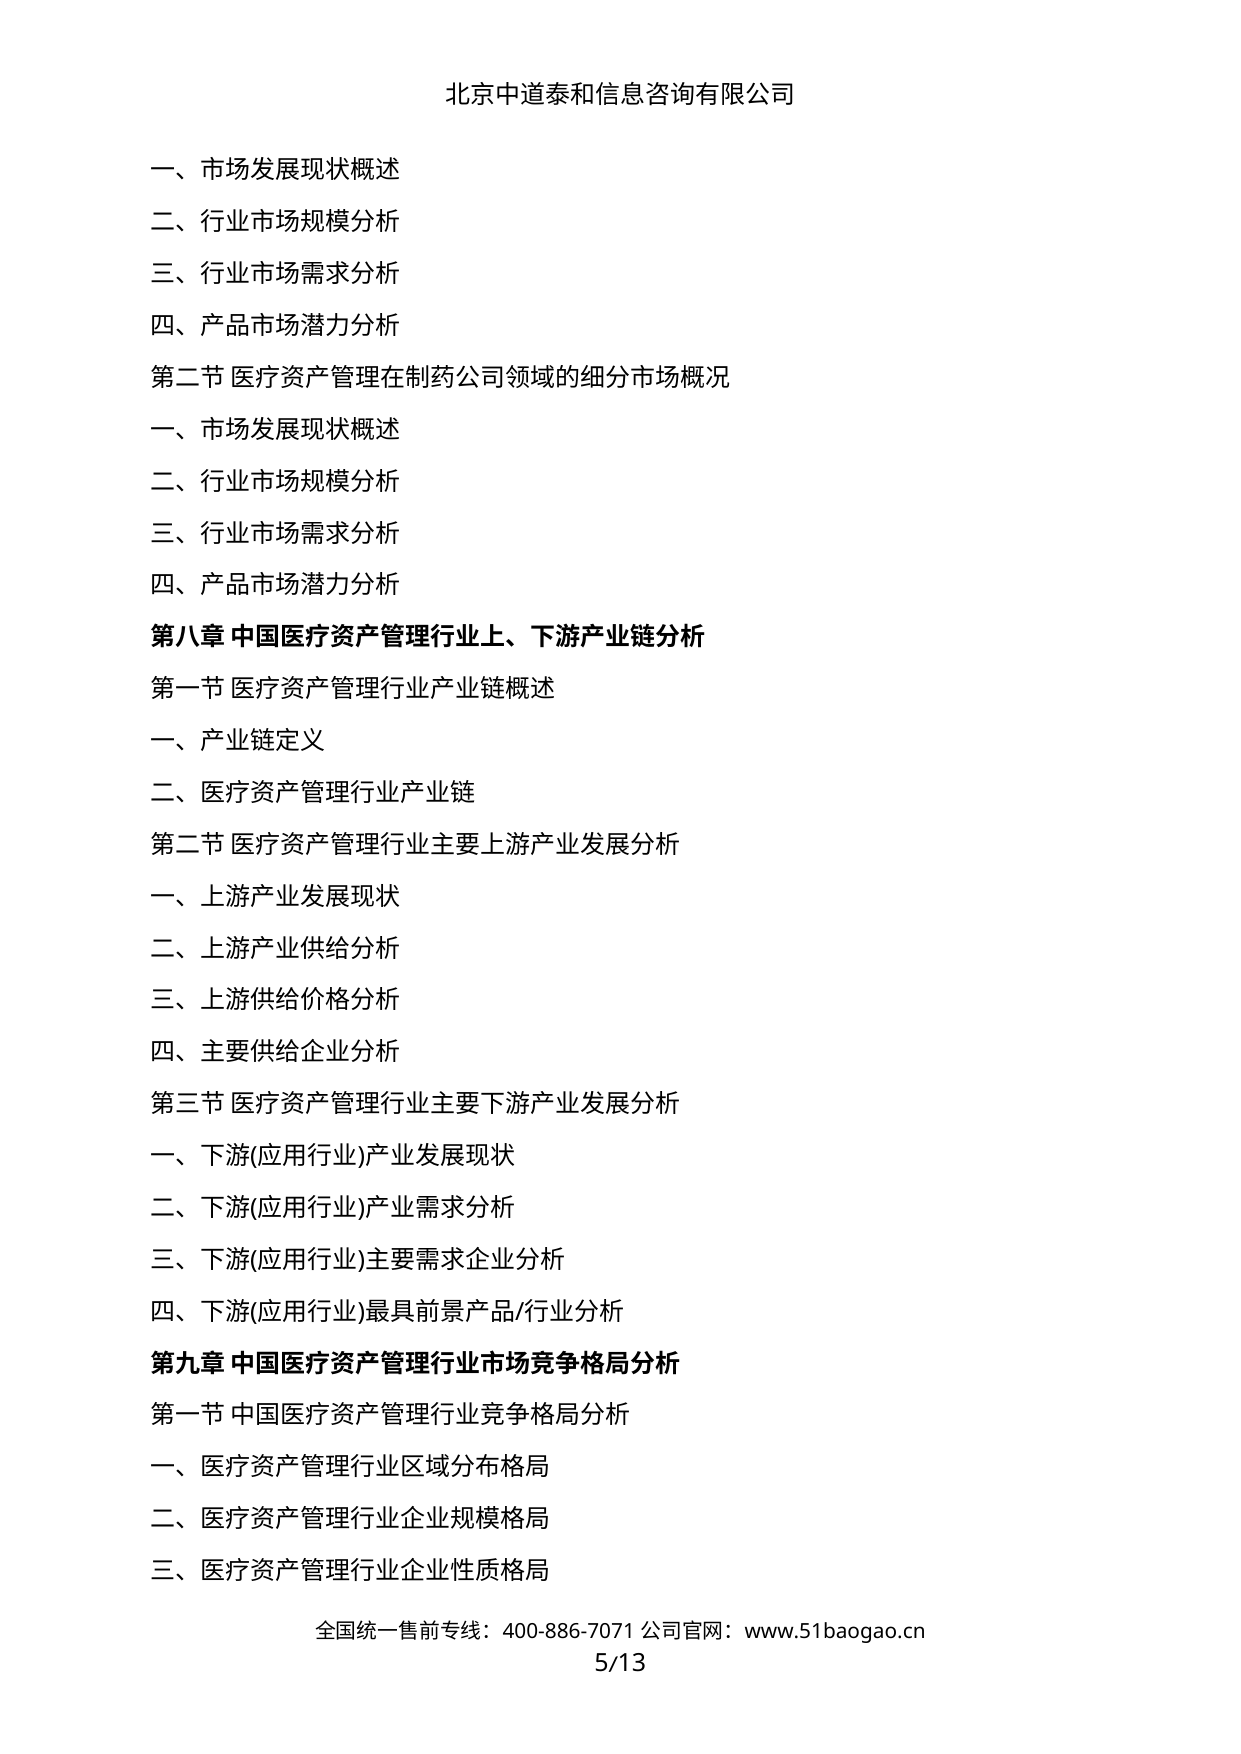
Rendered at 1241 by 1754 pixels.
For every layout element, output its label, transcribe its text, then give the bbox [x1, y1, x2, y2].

text 三、行业市场需求分析 [150, 513, 1090, 549]
text 第一节 医疗资产管理行业产业链概述 [150, 669, 1090, 705]
text 一、市场发展现状概述 [150, 409, 1090, 446]
text 四、下游(应用行业)最具前景产品/行业分析 [150, 1291, 1090, 1327]
text 三、上游供给价格分析 [150, 980, 1090, 1016]
text 第九章 中国医疗资产管理行业市场竞争格局分析 [150, 1343, 1090, 1379]
text 二、行业市场规模分析 [150, 202, 1090, 238]
text 三、下游(应用行业)主要需求企业分析 [150, 1239, 1090, 1276]
text 一、下游(应用行业)产业发展现状 [150, 1136, 1090, 1172]
text 二、医疗资产管理行业企业规模格局 [150, 1499, 1090, 1535]
text 一、医疗资产管理行业区域分布格局 [150, 1447, 1090, 1483]
text 第二节 医疗资产管理在制药公司领域的细分市场概况 [150, 357, 1090, 394]
text 一、产业链定义 [150, 721, 1090, 757]
text 一、市场发展现状概述 [150, 150, 1090, 186]
text 第八章 中国医疗资产管理行业上、下游产业链分析 [150, 617, 1090, 653]
text 二、上游产业供给分析 [150, 928, 1090, 964]
text 二、行业市场规模分析 [150, 461, 1090, 497]
text 第二节 医疗资产管理行业主要上游产业发展分析 [150, 824, 1090, 861]
text 二、医疗资产管理行业产业链 [150, 772, 1090, 809]
text 第一节 中国医疗资产管理行业竞争格局分析 [150, 1395, 1090, 1431]
text 三、行业市场需求分析 [150, 254, 1090, 290]
text 第三节 医疗资产管理行业主要下游产业发展分析 [150, 1084, 1090, 1120]
text 四、产品市场潜力分析 [150, 565, 1090, 601]
text 一、上游产业发展现状 [150, 876, 1090, 912]
text 二、下游(应用行业)产业需求分析 [150, 1187, 1090, 1224]
text 三、医疗资产管理行业企业性质格局 [150, 1551, 1090, 1587]
text 四、主要供给企业分析 [150, 1032, 1090, 1068]
text 四、产品市场潜力分析 [150, 306, 1090, 342]
